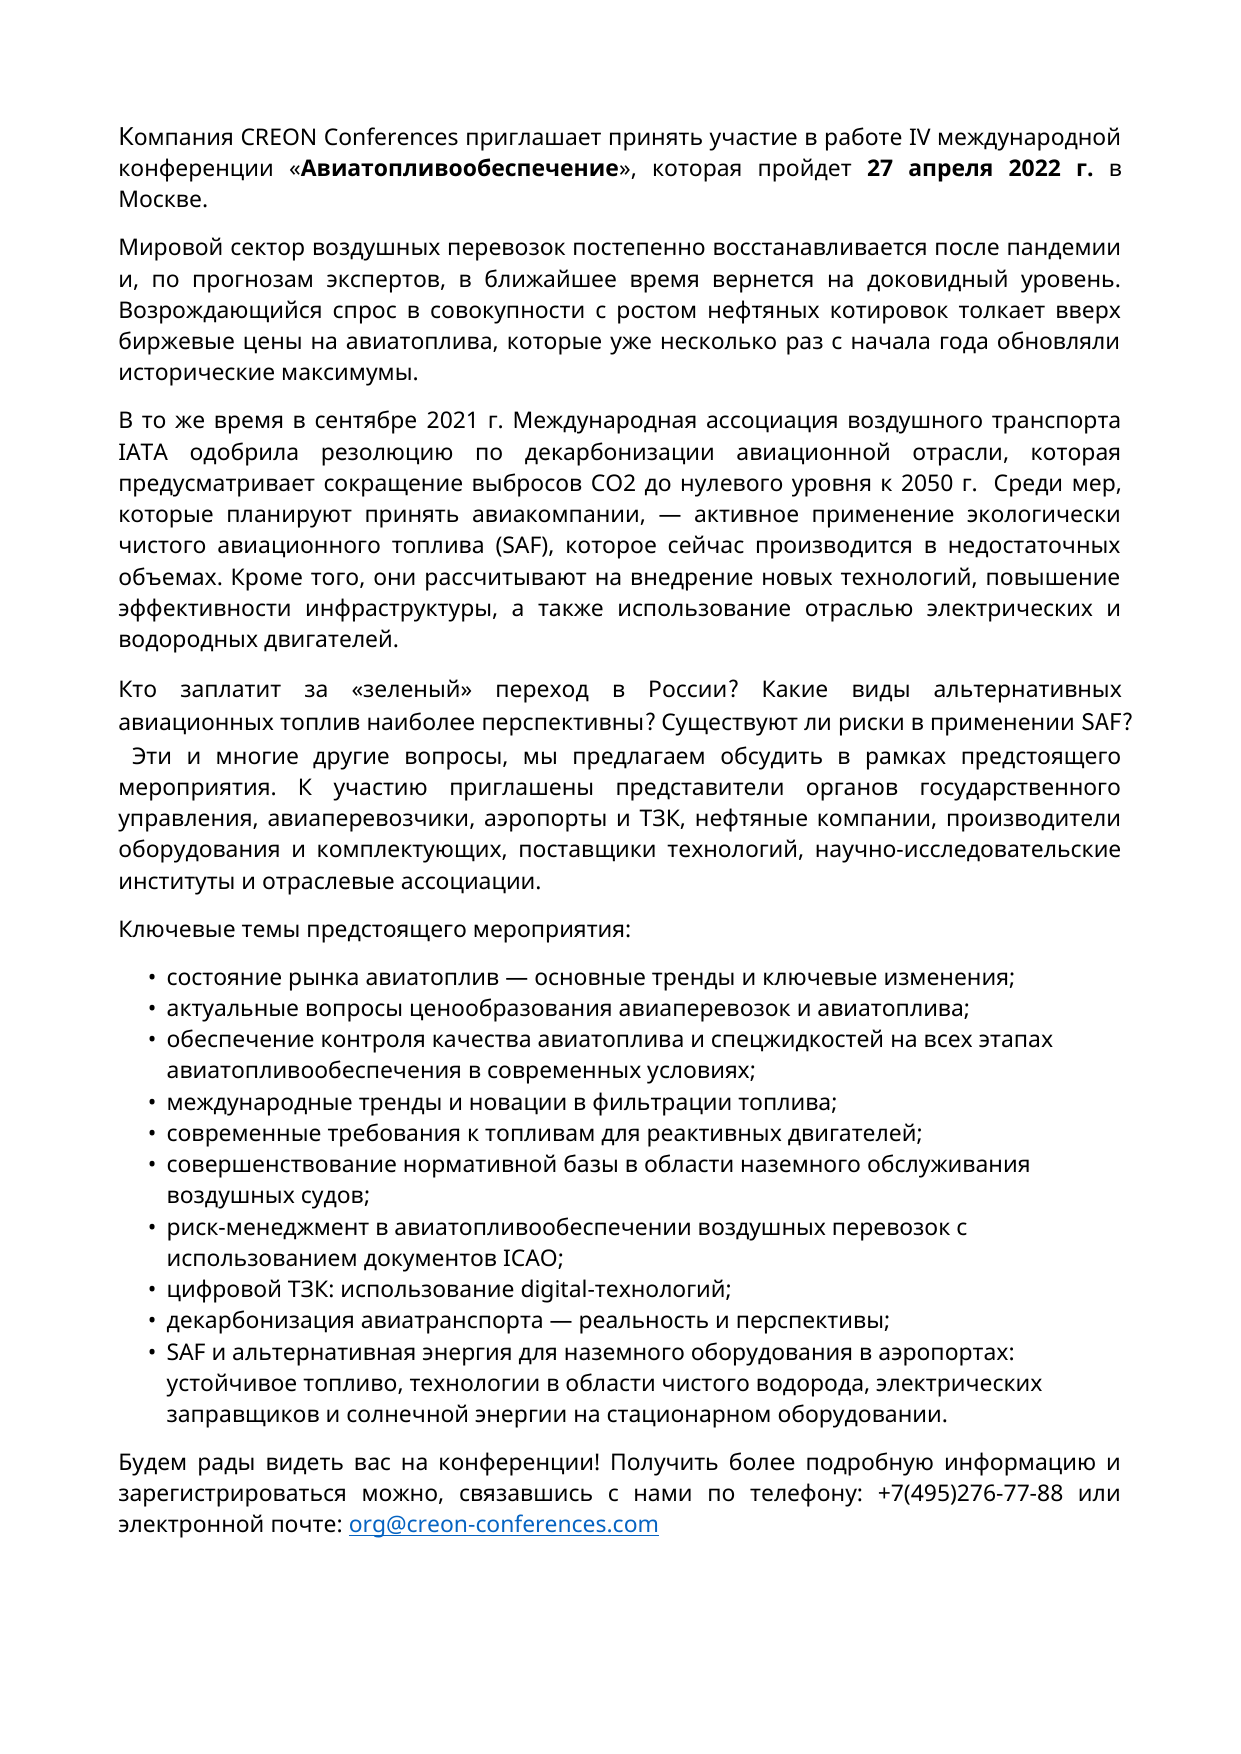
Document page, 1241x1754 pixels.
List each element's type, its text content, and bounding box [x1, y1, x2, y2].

text В то же время в сентябре 2021 г. Международная ассоциация воздушного транспорта IATA одобрила резолюцию по декарбонизации авиационной отрасли, которая предусматривает сокращение выбросов CO2 до нулевого уровня к 2050 г. Среди мер, которые планируют принять авиакомпании, — активное применение экологически чистого авиационного топлива (SAF), которое сейчас производится в недостаточных объемах. Кроме того, они рассчитывают на внедрение новых технологий, повышение эффективности инфраструктуры, а также использование отраслью электрических и водородных двигателей. [118, 404, 1122, 654]
list современные требования к топливам для реактивных двигателей; [148, 1117, 1122, 1148]
list SAF и альтернативная энергия для наземного оборудования в аэропортах: устойчивое топливо, технологии в области чистого водорода, электрических заправщиков и солнечной энергии на стационарном оборудовании. [148, 1336, 1122, 1429]
list декарбонизация авиатранспорта — реальность и перспективы; [148, 1304, 1122, 1336]
list риск-менеджмент в авиатопливообеспечении воздушных перевозок с использованием документов ICAO; [148, 1211, 1122, 1273]
list состояние рынка авиатоплив — основные тренды и ключевые изменения; [148, 961, 1122, 992]
list международные тренды и новации в фильтрации топлива; [148, 1086, 1122, 1117]
text Компания CREON Conferences приглашает принять участие в работе IV международной конференции «Авиатопливообеспечение», которая пройдет 27 апреля 2022 г. в Москве. [118, 118, 1122, 215]
text Ключевые темы предстоящего мероприятия: [118, 913, 1122, 944]
text Будем рады видеть вас на конференции! Получить более подробную информацию и зарегистрироваться можно, связавшись с нами по телефону: +7(495)276-77-88 или электронной почте: org@creon-conferences.com [118, 1446, 1122, 1540]
text Мировой сектор воздушных перевозок постепенно восстанавливается после пандемии и, по прогнозам экспертов, в ближайшее время вернется на доковидный уровень. Возрождающийся спрос в совокупности с ростом нефтяных котировок толкает вверх биржевые цены на авиатоплива, которые уже несколько раз с начала года обновляли исторические максимумы. [118, 231, 1122, 388]
list обеспечение контроля качества авиатоплива и спецжидкостей на всех этапах авиатопливообеспечения в современных условиях; [148, 1023, 1122, 1086]
list цифровой ТЗК: использование digital-технологий; [148, 1273, 1122, 1304]
list совершенствование нормативной базы в области наземного обслуживания воздушных судов; [148, 1148, 1122, 1211]
text Кто заплатит за «зеленый» переход в России? Какие виды альтернативных авиационных топлив наиболее перспективны? Существуют ли риски в применении SAF? Эти и многие другие вопросы, мы предлагаем обсудить в рамках предстоящего мероприятия. К участию приглашены представители органов государственного управления, авиаперевозчики, аэропорты и ТЗК, нефтяные компании, производители оборудования и комплектующих, поставщики технологий, научно-исследовательские институты и отраслевые ассоциации. [118, 671, 1122, 896]
list актуальные вопросы ценообразования авиаперевозок и авиатоплива; [148, 992, 1122, 1023]
